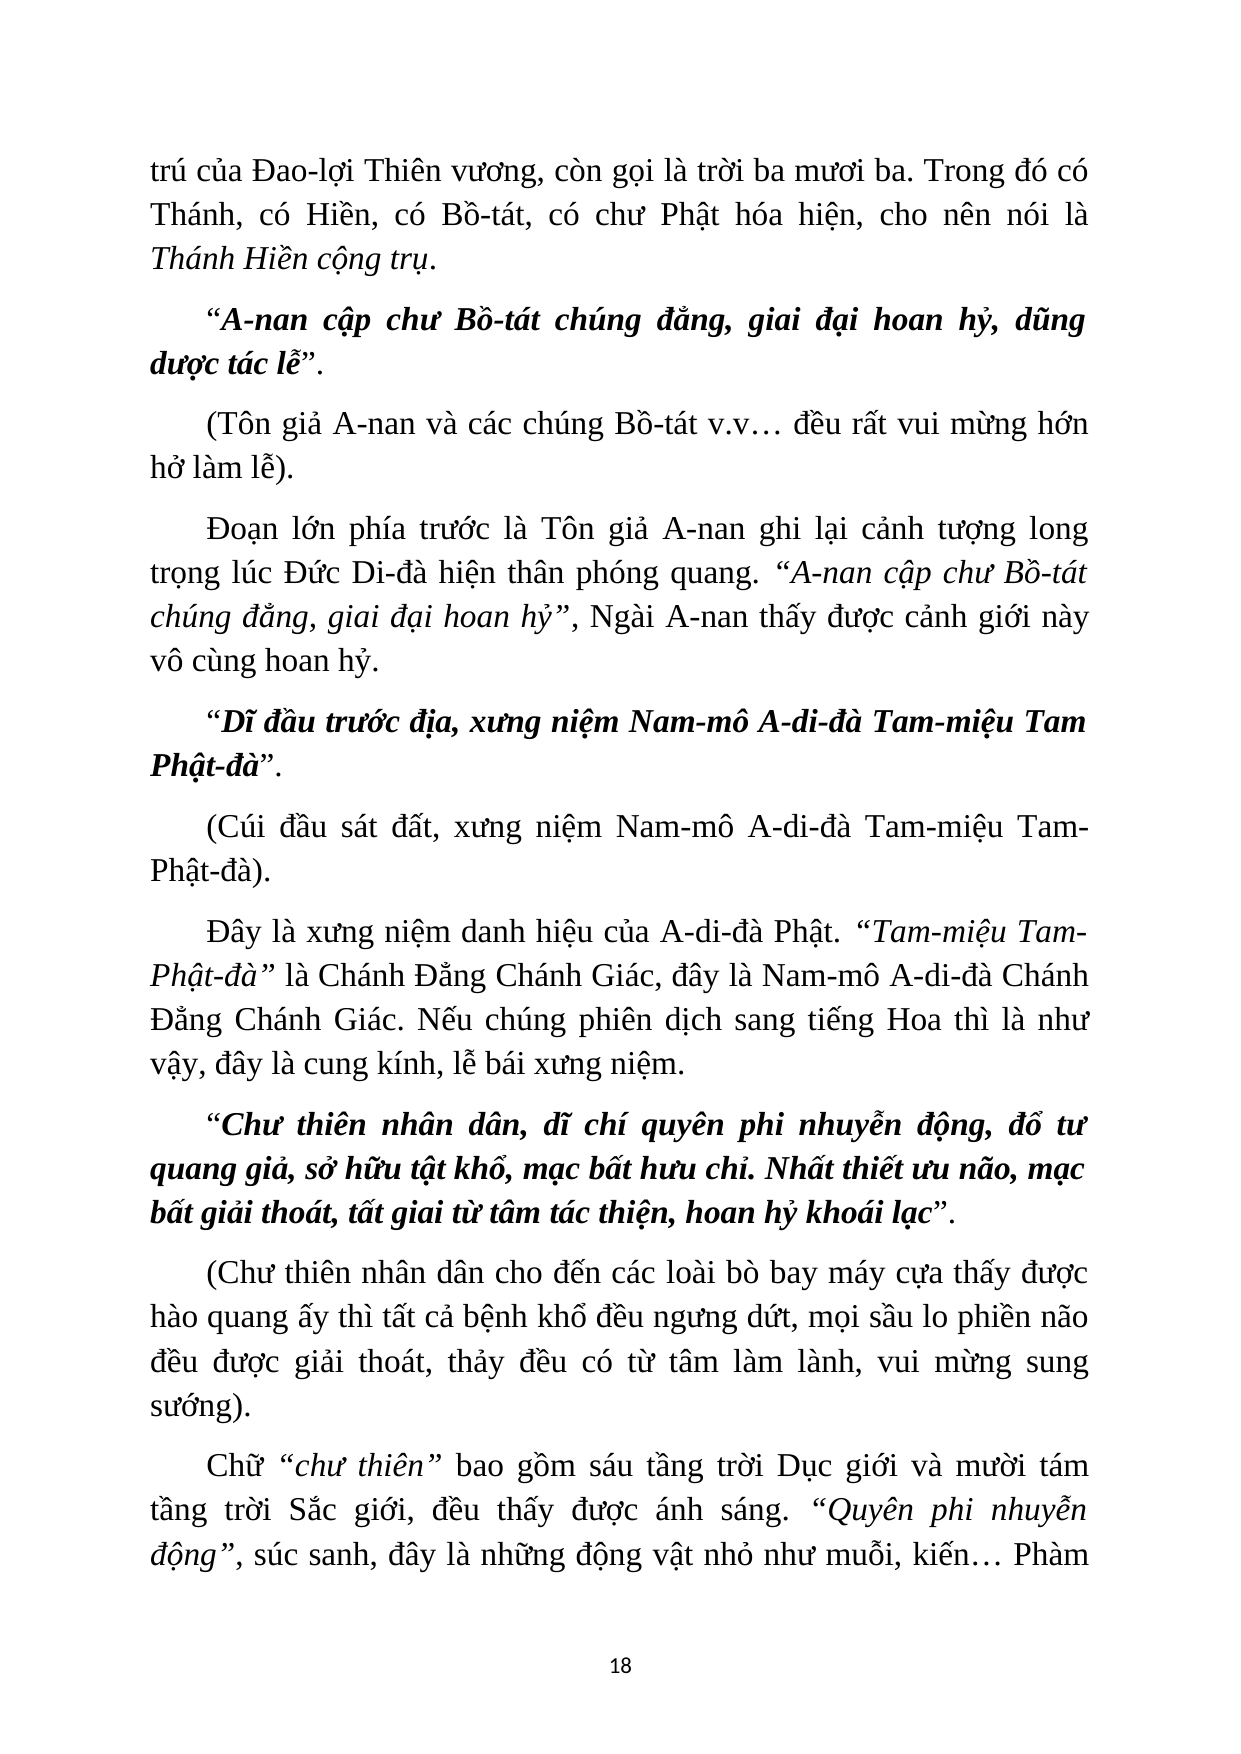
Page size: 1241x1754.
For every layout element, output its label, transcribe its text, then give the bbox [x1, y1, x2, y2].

text Đoạn lớn phía trước là Tôn giả A-nan ghi lại cảnh tượng long trọng lúc Đức Di-đà hiện thân phóng quang. “A-nan cập chư Bồ-tát chúng đẳng, giai đại hoan hỷ”, Ngài A-nan thấy được cảnh giới này vô cùng hoan hỷ. [150, 508, 1090, 679]
text (Tôn giả A-nan và các chúng Bồ-tát v.v… đều rất vui mừng hớn hở làm lễ). [150, 404, 1090, 486]
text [150, 150, 1090, 276]
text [150, 1446, 1090, 1572]
text (Chư thiên nhân dân cho đến các loài bò bay máy cựa thấy được hào quang ấy thì tất cả bệnh khổ đều ngưng dứt, mọi sầu lo phiền não đều được giải thoát, thảy đều có từ tâm làm lành, vui mừng sung sướng). [150, 1253, 1090, 1423]
text Đây là xưng niệm danh hiệu của A-di-đà Phật. “Tam-miệu Tam-Phật-đà” là Chánh Đẳng Chánh Giác, đây là Nam-mô A-di-đà Chánh Đẳng Chánh Giác. Nếu chúng phiên dịch sang tiếng Hoa thì là như vậy, đây là cung kính, lễ bái xưng niệm. [150, 911, 1090, 1081]
text “Dĩ đầu trước địa, xưng niệm Nam-mô A-di-đà Tam-miệu Tam Phật-đà”. [150, 701, 1090, 784]
text (Cúi đầu sát đất, xưng niệm Nam-mô A-di-đà Tam-miệu Tam-Phật-đà). [150, 806, 1090, 888]
text “Chư thiên nhân dân, dĩ chí quyên phi nhuyễn động, đổ tư quang giả, sở hữu tật khổ, mạc bất hưu chỉ. Nhất thiết ưu não, mạc bất giải thoát, tất giai từ tâm tác thiện, hoan hỷ khoái lạc”. [150, 1104, 1090, 1230]
text “A-nan cập chư Bồ-tát chúng đẳng, giai đại hoan hỷ, dũng dược tác lễ”. [150, 299, 1090, 381]
